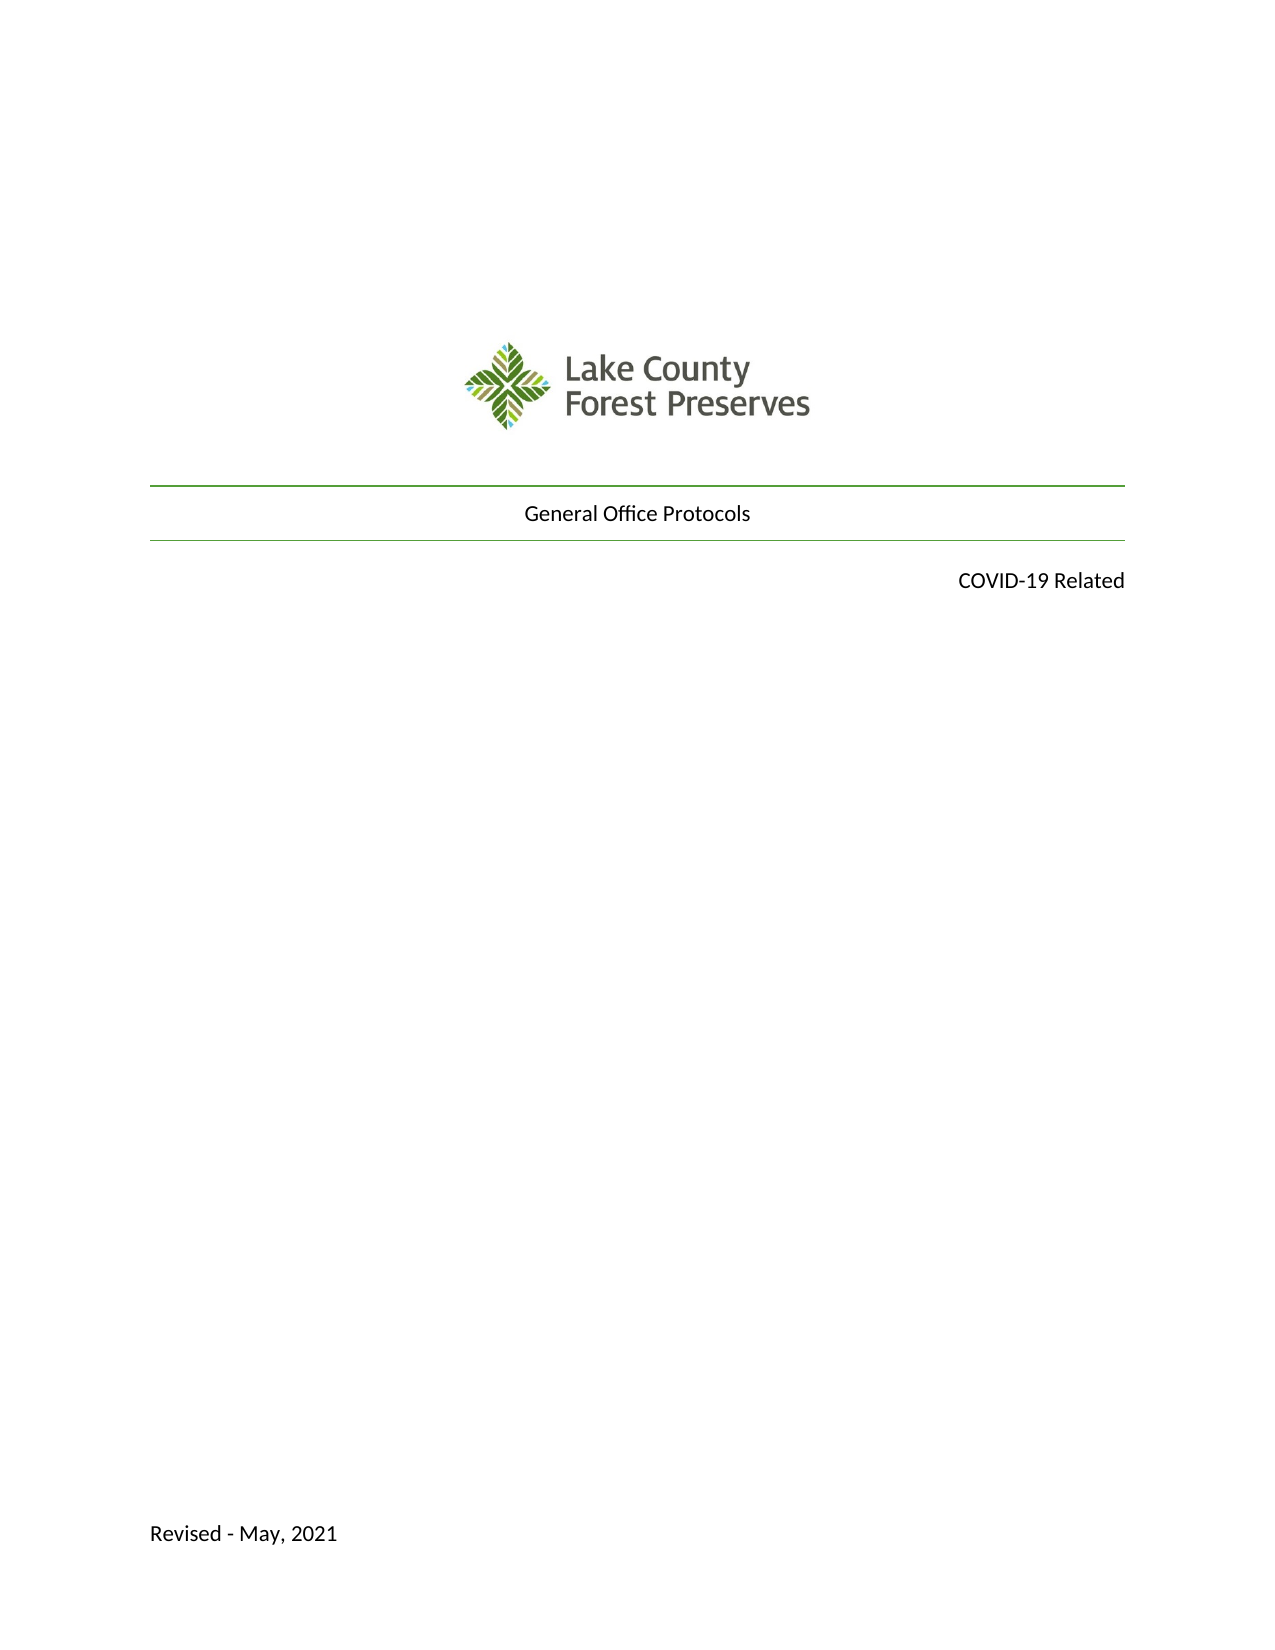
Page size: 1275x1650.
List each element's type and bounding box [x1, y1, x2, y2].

picture [432, 310, 843, 461]
